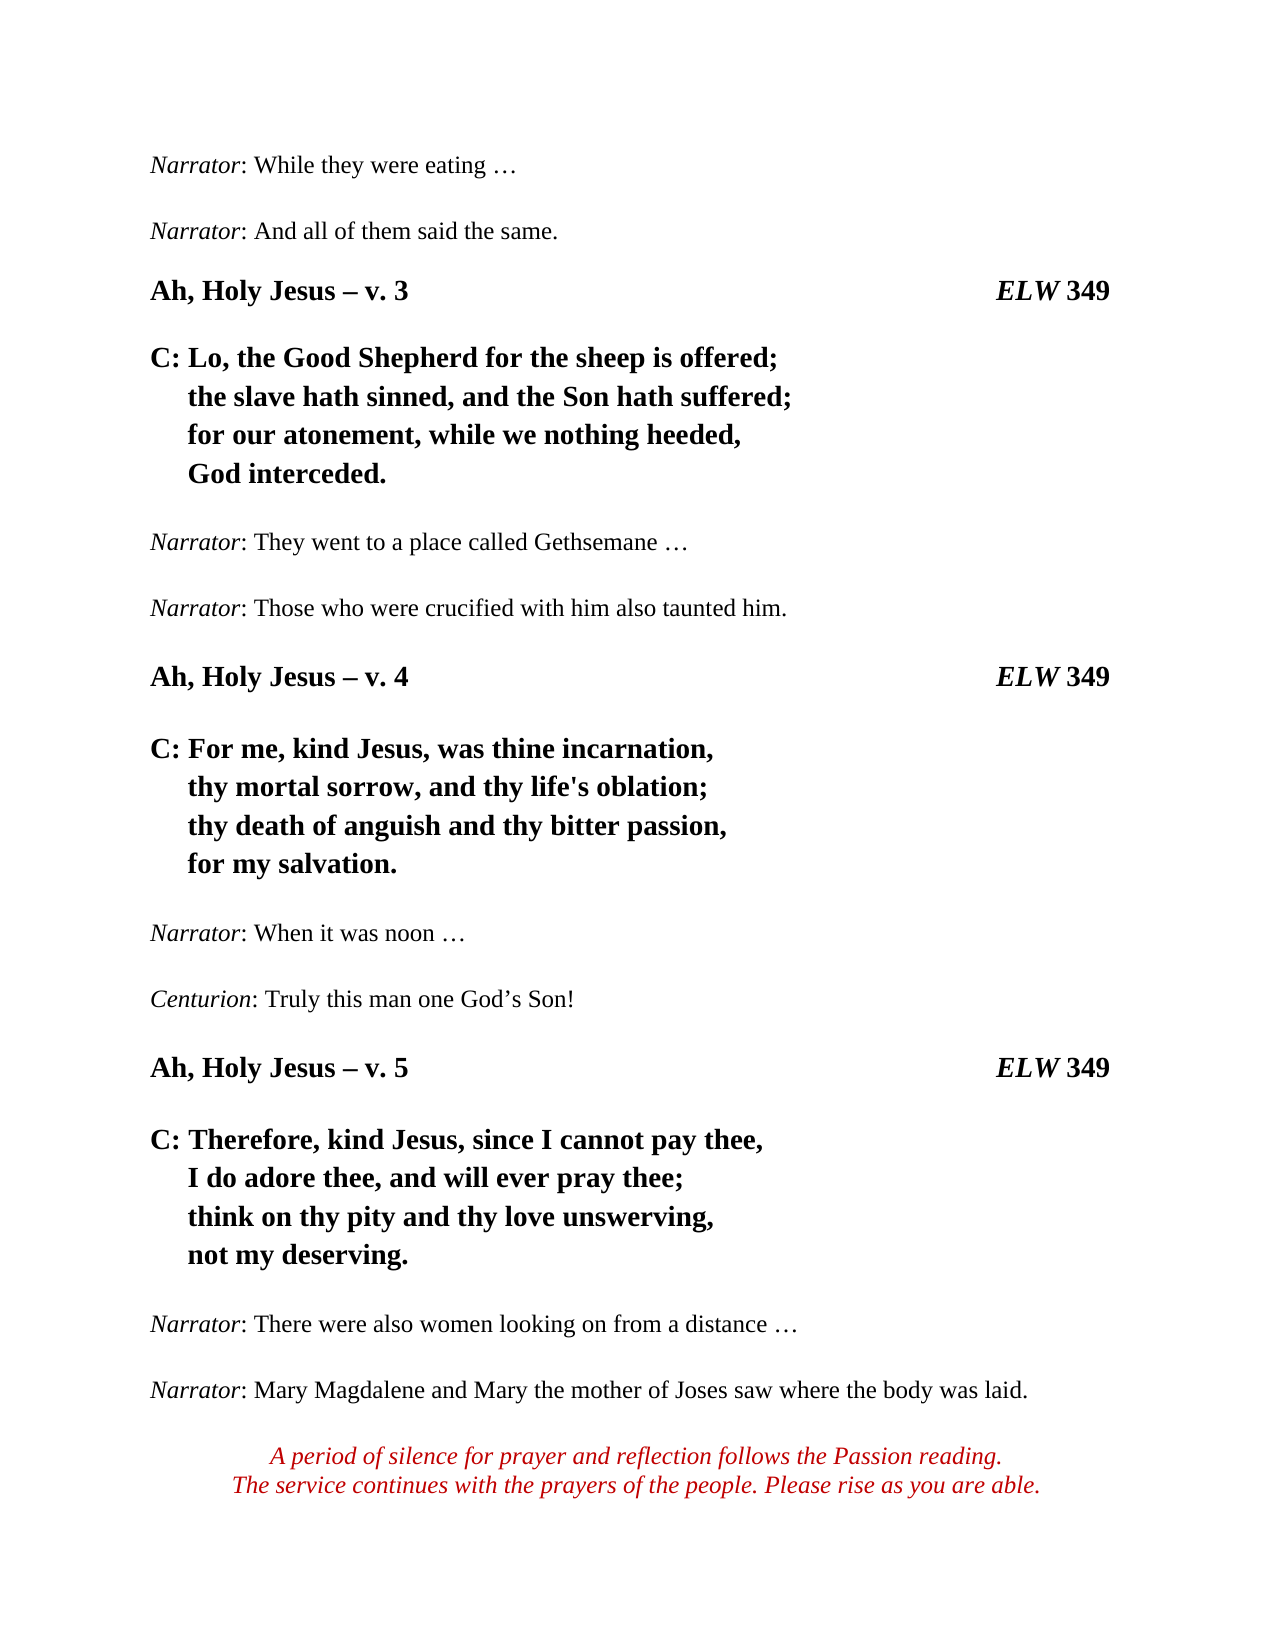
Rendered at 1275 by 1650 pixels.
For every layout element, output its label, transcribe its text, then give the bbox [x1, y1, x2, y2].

text Narrator: While they were eating … [150, 150, 1125, 179]
text think on thy pity and thy love unswerving, [150, 1199, 1125, 1232]
text Centurion: Truly this man one God’s Son! [150, 984, 1125, 1013]
text Narrator: Those who were crucified with him also taunted him. [150, 593, 1125, 622]
text the slave hath sinned, and the Son hath suffered; [150, 379, 1125, 412]
text Narrator: And all of them said the same. [150, 216, 1125, 245]
text Narrator: They went to a place called Gethsemane … [150, 527, 1125, 556]
text Narrator: Mary Magdalene and Mary the mother of Joses saw where the body was laid. [150, 1375, 1125, 1404]
text C: Lo, the Good Shepherd for the sheep is offered; [150, 340, 1125, 374]
text C: For me, kind Jesus, was thine incarnation, [150, 731, 1125, 764]
text thy mortal sorrow, and thy life's oblation; [150, 769, 1125, 803]
text Narrator: There were also women looking on from a distance … [150, 1309, 1125, 1338]
text C: Therefore, kind Jesus, since I cannot pay thee, [150, 1122, 1125, 1155]
text for our atonement, while we nothing heeded, [150, 417, 1125, 451]
text thy death of anguish and thy bitter passion, [150, 808, 1125, 842]
text not my deserving. [150, 1237, 1125, 1271]
text God interceded. [150, 456, 1125, 489]
text Ah, Holy Jesus – v. 4 ELW 349 [150, 659, 1125, 693]
text I do adore thee, and will ever pray thee; [150, 1160, 1125, 1194]
text A period of silence for prayer and reflection follows the Passion reading. [150, 1441, 1125, 1470]
text Narrator: When it was noon … [150, 918, 1125, 947]
text Ah, Holy Jesus – v. 3 ELW 349 [150, 273, 1125, 307]
text Ah, Holy Jesus – v. 5 ELW 349 [150, 1050, 1125, 1084]
text The service continues with the prayers of the people. Please rise as you are able. [150, 1470, 1125, 1498]
text for my salvation. [150, 847, 1125, 880]
